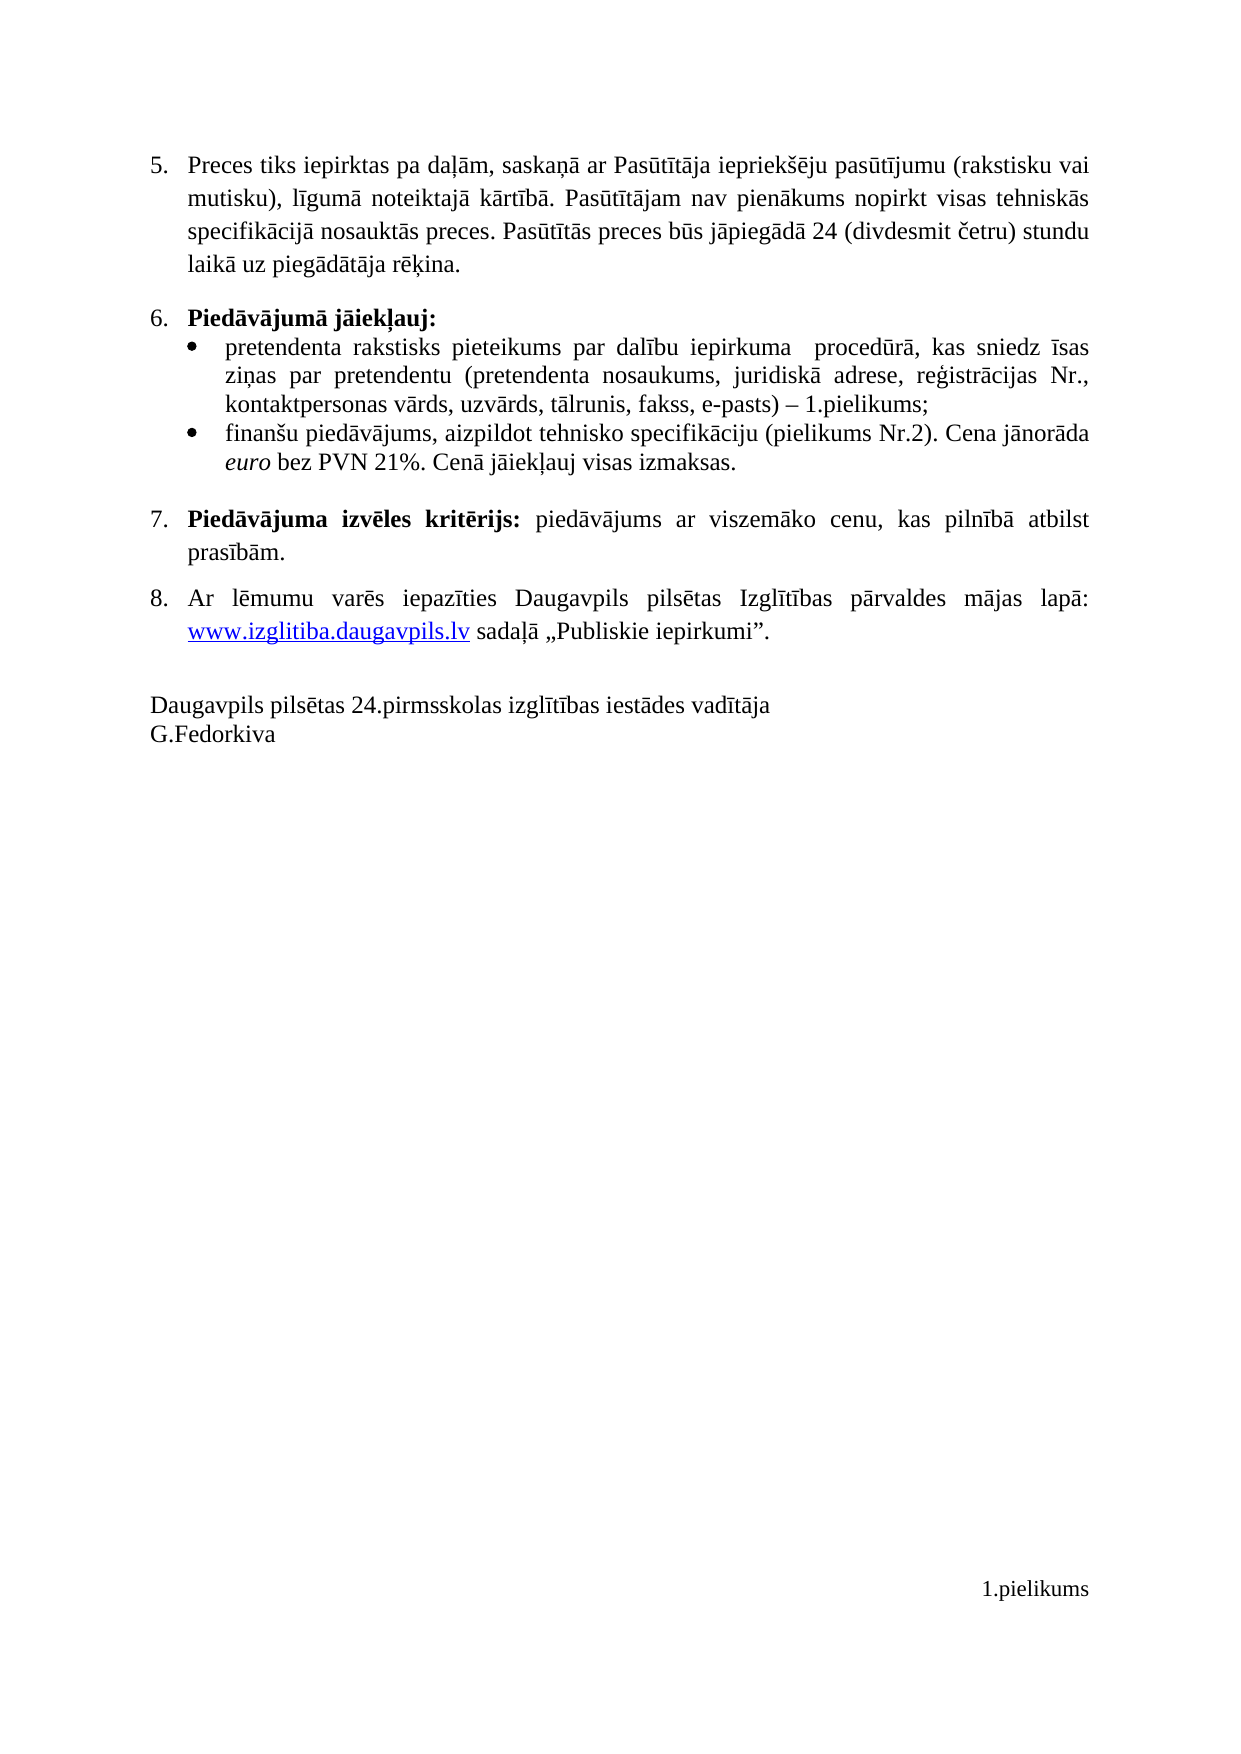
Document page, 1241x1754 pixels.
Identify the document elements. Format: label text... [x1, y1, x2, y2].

list pretendenta rakstisks pieteikums par dalību iepirkuma procedūrā, kas sniedz īsas ziņas par pretendentu (pretendenta nosaukums, juridiskā adrese, reģistrācijas Nr., kontaktpersonas vārds, uzvārds, tālrunis, fakss, e-pasts) – 1.pielikums; [187, 332, 1090, 418]
list Piedāvājumā jāiekļauj: [150, 303, 1090, 332]
text 1.pielikums [150, 1575, 1090, 1602]
list Ar lēmumu varēs iepazīties Daugavpils pilsētas Izglītības pārvaldes mājas lapā: www.izglitiba.daugavpils.lv sadaļā „Publiskie iepirkumi”. [150, 583, 1090, 644]
list finanšu piedāvājums, aizpildot tehnisko specifikāciju (pielikums Nr.2). Cena jānorāda euro bez PVN 21%. Cenā jāiekļauj visas izmaksas. [187, 418, 1090, 475]
text Daugavpils pilsētas 24.pirmsskolas izglītības iestādes vadītāja [150, 690, 1090, 719]
list Preces tiks iepirktas pa daļām, saskaņā ar Pasūtītāja iepriekšēju pasūtījumu (rakstisku vai mutisku), līgumā noteiktajā kārtībā. Pasūtītājam nav pienākums nopirkt visas tehniskās specifikācijā nosauktās preces. Pasūtītās preces būs jāpiegādā 24 (divdesmit četru) stundu laikā uz piegādātāja rēķina. [150, 150, 1090, 278]
text G.Fedorkiva [150, 719, 1090, 747]
list Piedāvājuma izvēles kritērijs: piedāvājums ar viszemāko cenu, kas pilnībā atbilst prasībām. [150, 504, 1090, 566]
